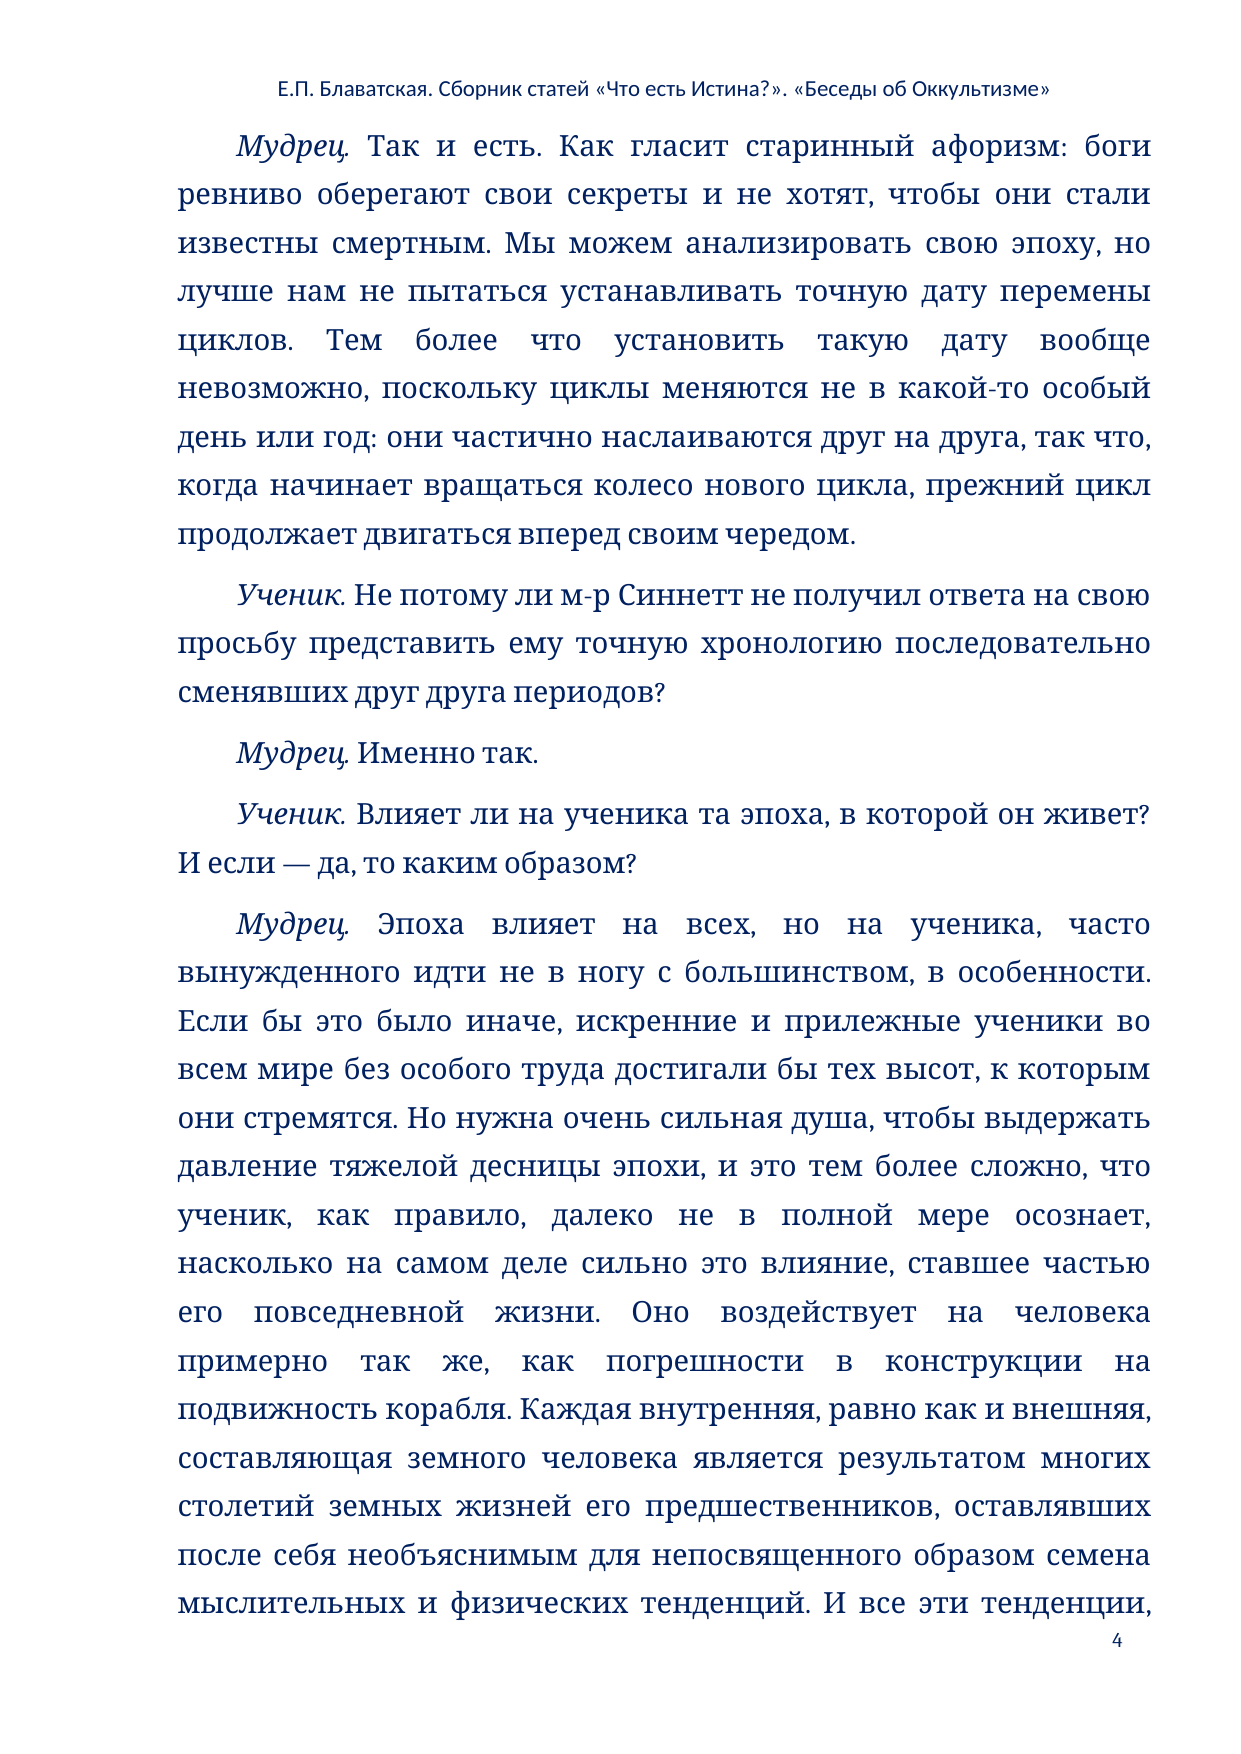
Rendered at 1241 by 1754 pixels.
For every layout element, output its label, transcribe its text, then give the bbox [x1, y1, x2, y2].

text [177, 908, 1152, 1621]
text Мудрец. Так и есть. Как гласит старинный афоризм: боги ревниво оберегают свои секреты и не хотят, чтобы они стали известны смертным. Мы можем анализировать свою эпоху, но лучше нам не пытаться устанавливать точную дату перемены циклов. Тем более что установить такую дату вообще невозможно, поскольку циклы меняются не в какой-то особый день или год: они частично наслаиваются друг на друга, так что, когда начинает вращаться колесо нового цикла, прежний цикл продолжает двигаться вперед своим чередом. [177, 130, 1152, 552]
text Ученик. Не потому ли м-р Синнетт не получил ответа на свою просьбу представить ему точную хронологию последовательно сменявших друг друга периодов? [177, 579, 1152, 710]
text Мудрец. Именно так. [177, 737, 1152, 771]
text Ученик. Влияет ли на ученика та эпоха, в которой он живет? И если — да, то каким образом? [177, 798, 1152, 880]
